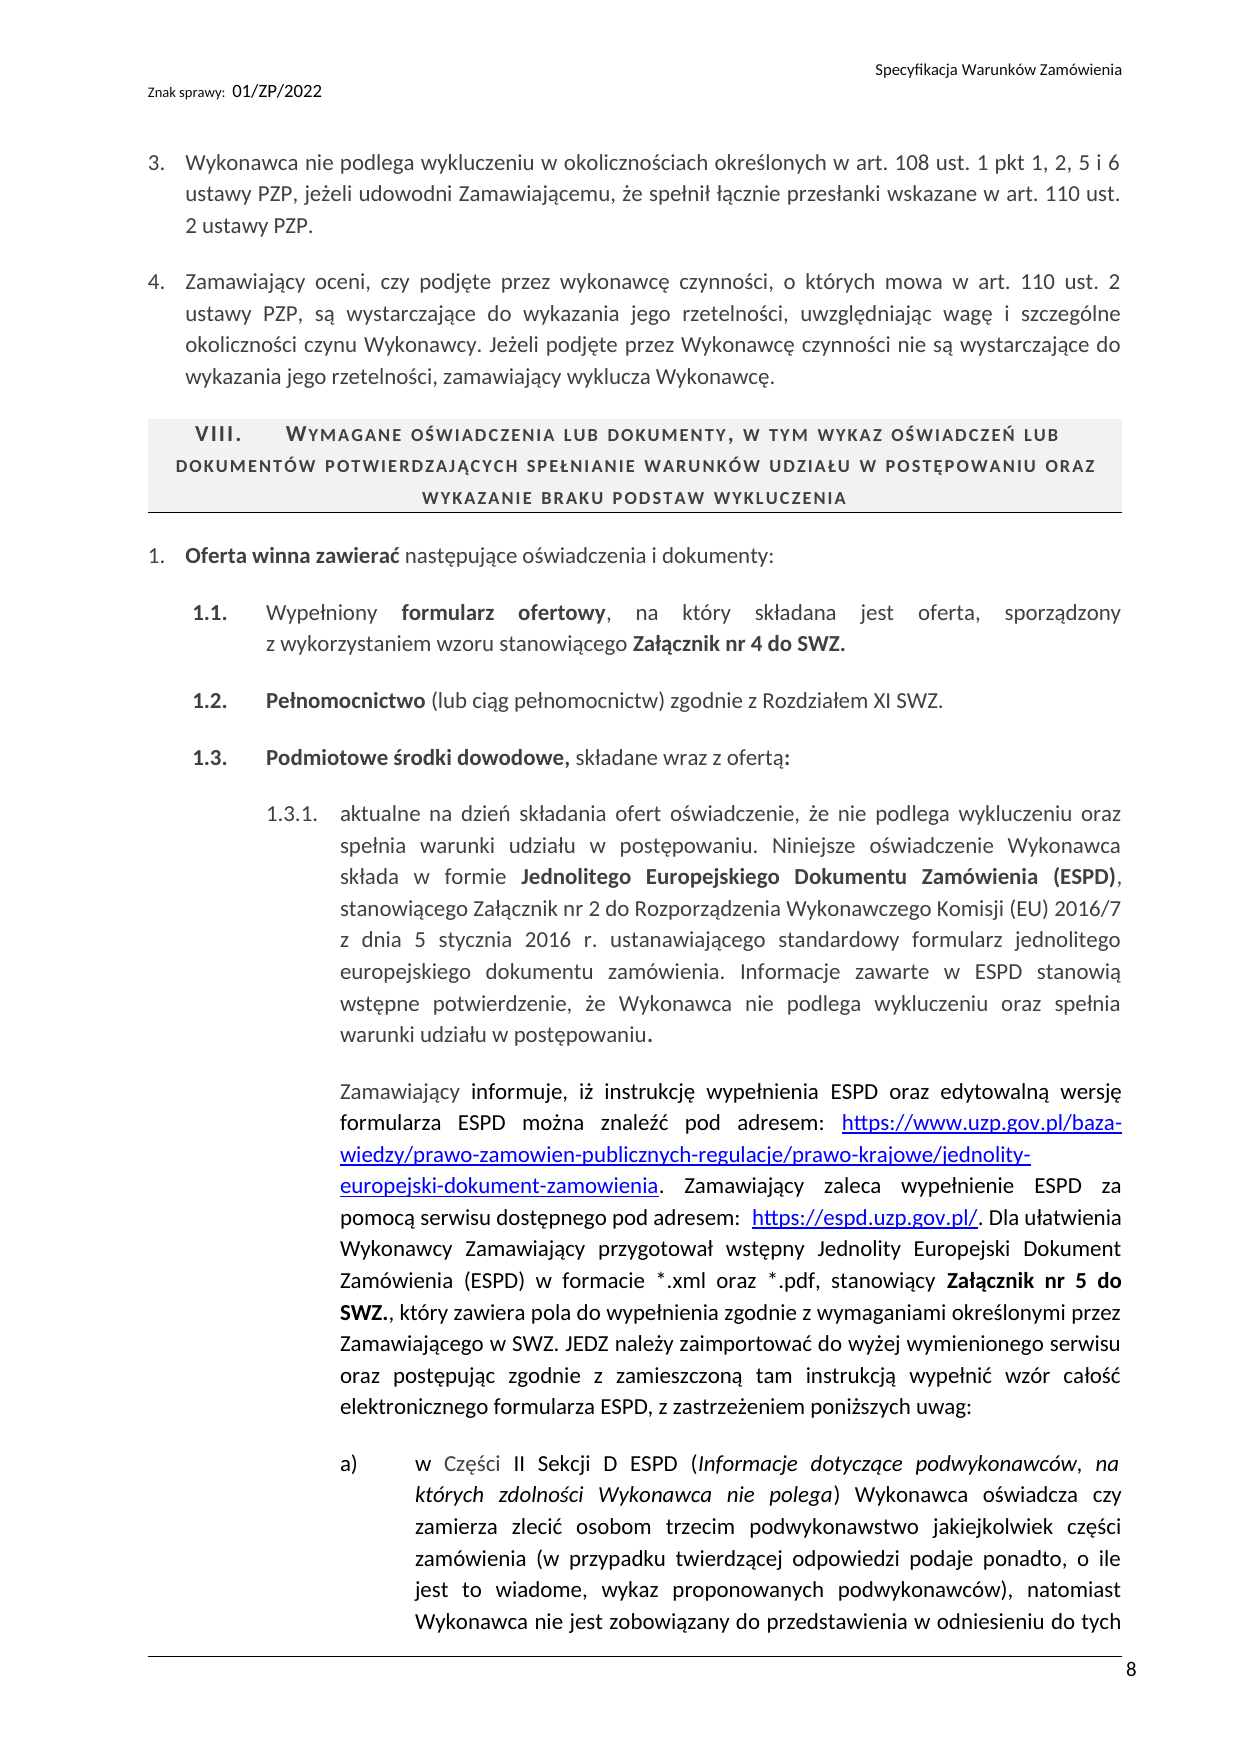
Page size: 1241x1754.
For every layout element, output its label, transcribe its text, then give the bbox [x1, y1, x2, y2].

list Zamawiający oceni, czy podjęte przez wykonawcę czynności, o których mowa w art. 110 ust. 2 ustawy PZP, są wystarczające do wykazania jego rzetelności, uwzględniając wagę i szczególne okoliczności czynu Wykonawcy. Jeżeli podjęte przez Wykonawcę czynności nie są wystarczające do wykazania jego rzetelności, zamawiający wyklucza Wykonawcę. [148, 267, 1122, 390]
list Oferta winna zawierać następujące oświadczenia i dokumenty: [148, 541, 1122, 569]
list Podmiotowe środki dowodowe, składane wraz z ofertą: [192, 743, 1122, 771]
list aktualne na dzień składania ofert oświadczenie, że nie podlega wykluczeniu oraz spełnia warunki udziału w postępowaniu. Niniejsze oświadczenie Wykonawca składa w formie Jednolitego Europejskiego Dokumentu Zamówienia (ESPD), stanowiącego Załącznik nr 2 do Rozporządzenia Wykonawczego Komisji (EU) 2016/7 z dnia 5 stycznia 2016 r. ustanawiającego standardowy formularz jednolitego europejskiego dokumentu zamówienia. Informacje zawarte w ESPD stanowią wstępne potwierdzenie, że Wykonawca nie podlega wykluczeniu oraz spełnia warunki udziału w postępowaniu. [266, 799, 1122, 1048]
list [340, 1449, 1122, 1635]
list Wypełniony formularz ofertowy, na który składana jest oferta, sporządzony z wykorzystaniem wzoru stanowiącego Załącznik nr 4 do SWZ. [192, 598, 1122, 658]
subtitle Wymagane oświadczenia lub dokumenty, w tym wykaz oświadczeń lub dokumentów potwierdzających spełnianie warunków udziału w postępowaniu oraz wykazanie braku podstaw wykluczenia [148, 419, 1122, 512]
text Zamawiający informuje, iż instrukcję wypełnienia ESPD oraz edytowalną wersję formularza ESPD można znaleźć pod adresem: https://www.uzp.gov.pl/baza-wiedzy/prawo-zamowien-publicznych-regulacje/prawo-krajowe/jednolity-europejski-dokument-zamowienia. Zamawiający zaleca wypełnienie ESPD za pomocą serwisu dostępnego pod adresem: https://espd.uzp.gov.pl/. Dla ułatwienia Wykonawcy Zamawiający przygotował wstępny Jednolity Europejski Dokument Zamówienia (ESPD) w formacie *.xml oraz *.pdf, stanowiący Załącznik nr 5 do SWZ., który zawiera pola do wypełnienia zgodnie z wymaganiami określonymi przez Zamawiającego w SWZ. JEDZ należy zaimportować do wyżej wymienionego serwisu oraz postępując zgodnie z zamieszczoną tam instrukcją wypełnić wzór całość elektronicznego formularza ESPD, z zastrzeżeniem poniższych uwag: [340, 1077, 1122, 1420]
list Pełnomocnictwo (lub ciąg pełnomocnictw) zgodnie z Rozdziałem XI SWZ. [192, 686, 1122, 714]
list Wykonawca nie podlega wykluczeniu w okolicznościach określonych w art. 108 ust. 1 pkt 1, 2, 5 i 6 ustawy PZP, jeżeli udowodni Zamawiającemu, że spełnił łącznie przesłanki wskazane w art. 110 ust. 2 ustawy PZP. [148, 148, 1122, 239]
